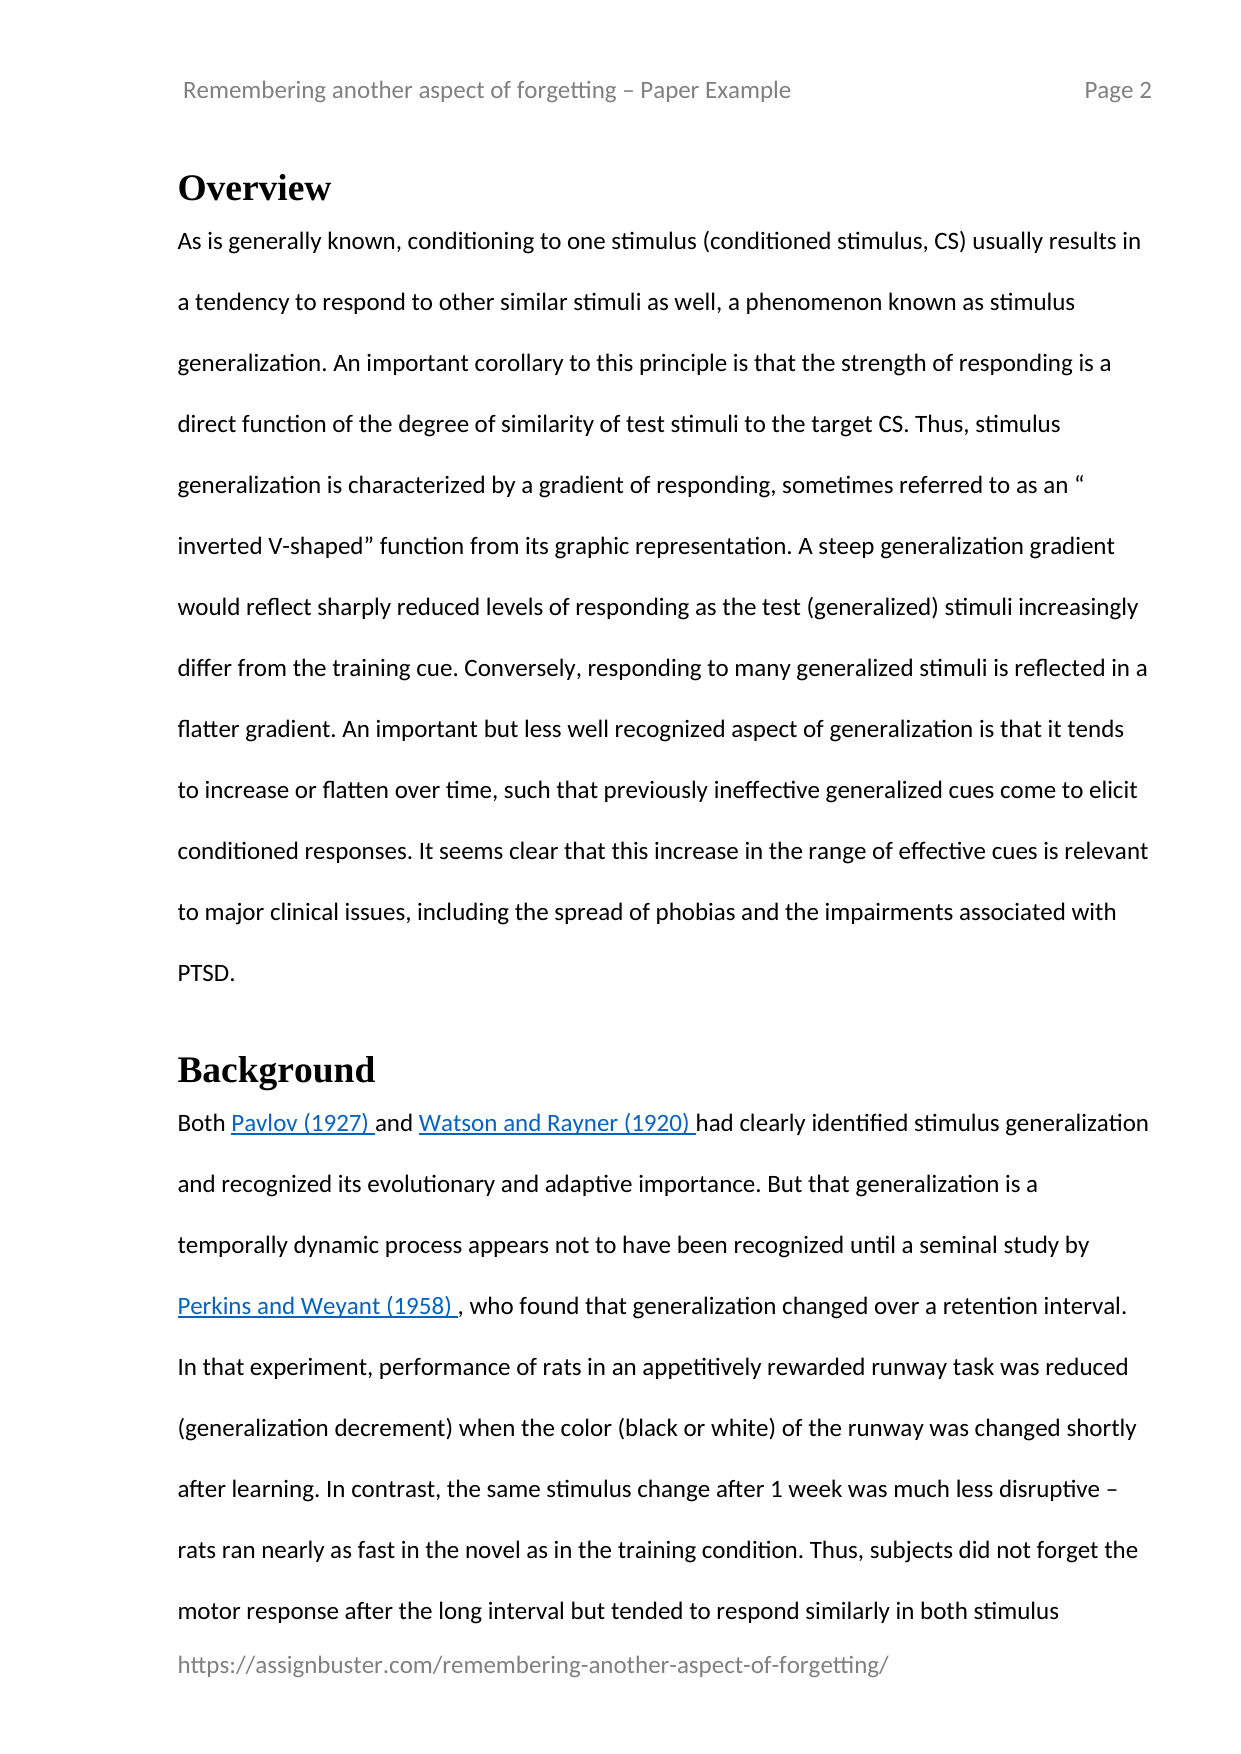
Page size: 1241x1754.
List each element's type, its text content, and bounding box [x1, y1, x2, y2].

subtitle Overview [177, 166, 1152, 209]
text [177, 1107, 1152, 1626]
subtitle Background [177, 1048, 1152, 1091]
text As is generally known, conditioning to one stimulus (conditioned stimulus, CS) usually results in a tendency to respond to other similar stimuli as well, a phenomenon known as stimulus generalization. An important corollary to this principle is that the strength of responding is a direct function of the degree of similarity of test stimuli to the target CS. Thus, stimulus generalization is characterized by a gradient of responding, sometimes referred to as an “ inverted V-shaped” function from its graphic representation. A steep generalization gradient would reflect sharply reduced levels of responding as the test (generalized) stimuli increasingly differ from the training cue. Conversely, responding to many generalized stimuli is reflected in a flatter gradient. An important but less well recognized aspect of generalization is that it tends to increase or flatten over time, such that previously ineffective generalized cues come to elicit conditioned responses. It seems clear that this increase in the range of effective cues is relevant to major clinical issues, including the spread of phobias and the impairments associated with PTSD. [177, 225, 1152, 988]
